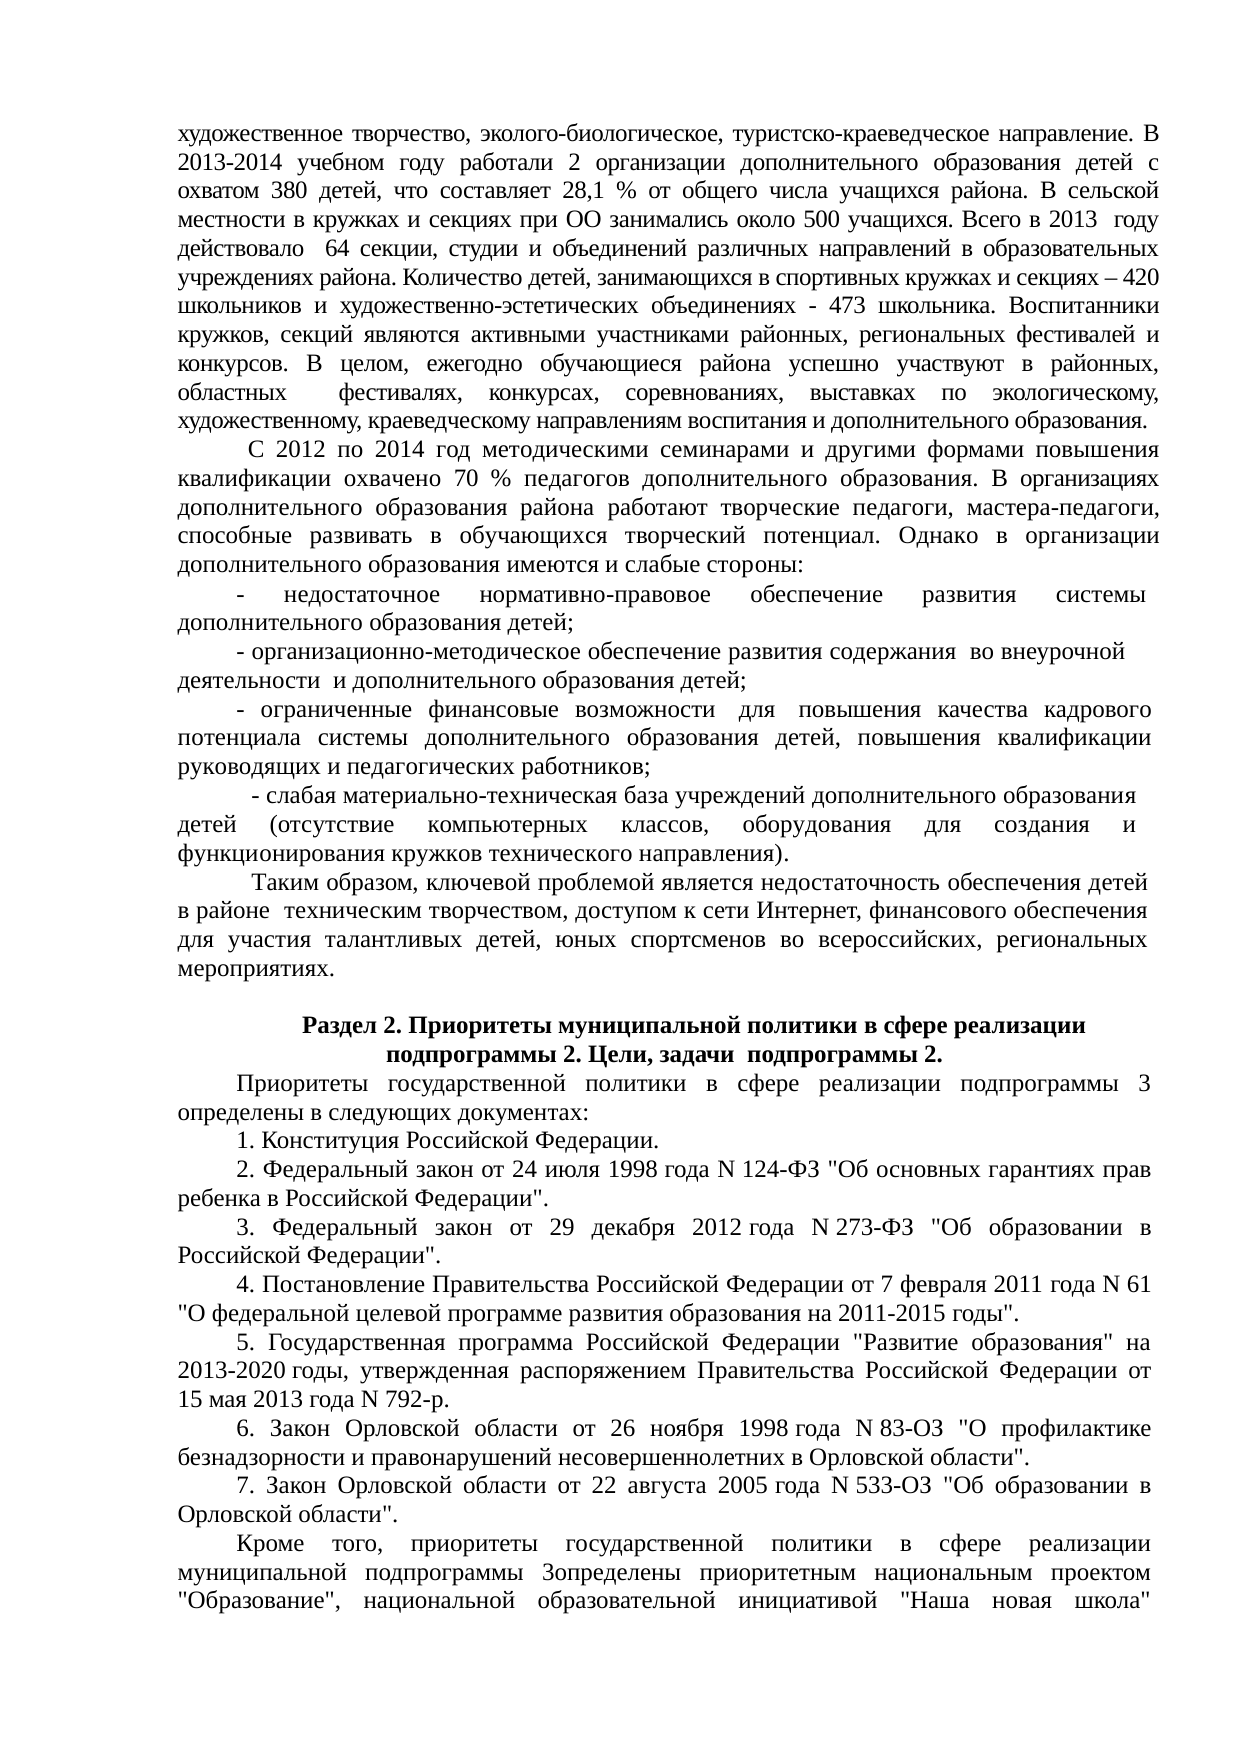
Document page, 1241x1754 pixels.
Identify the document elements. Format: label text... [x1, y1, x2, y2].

text Раздел 2. Приоритеты муниципальной политики в сфере реализации подпрограммы 2. Цели, задачи подпрограммы 2. [177, 1010, 1152, 1068]
text 6. Закон Орловской области от 26 ноября 1998 года N 83-ОЗ "О профилактике безнадзорности и правонарушений несовершеннолетних в Орловской области". [177, 1413, 1152, 1470]
text 7. Закон Орловской области от 22 августа 2005 года N 533-ОЗ "Об образовании в Орловской области". [177, 1470, 1152, 1528]
text Таким образом, ключевой проблемой является недостаточность обеспечения детей в районе техническим творчеством, доступом к сети Интернет, финансового обеспечения для участия талантливых детей, юных спортсменов во всероссийских, региональных мероприятиях. [177, 867, 1148, 982]
text - организационно-методическое обеспечение развития содержания во внеурочной деятельности и дополнительного образования детей; [177, 636, 1125, 694]
text С 2012 по 2014 год методическими семинарами и другими формами повышения квалификации охвачено 70 % педагогов дополнительного образования. В организациях дополнительного образования района работают творческие педагоги, мастера-педагоги, способные развивать в обучающихся творческий потенциал. Однако в организации дополнительного образования имеются и слабые стороны: [177, 434, 1160, 578]
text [177, 118, 1160, 434]
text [177, 1528, 1152, 1614]
text 2. Федеральный закон от 24 июля 1998 года N 124-ФЗ "Об основных гарантиях прав ребенка в Российской Федерации". [177, 1154, 1152, 1212]
text - ограниченные финансовые возможности для повышения качества кадрового потенциала системы дополнительного образования детей, повышения квалификации руководящих и педагогических работников; [177, 694, 1152, 780]
text 1. Конституция Российской Федерации. [177, 1125, 1152, 1154]
text 3. Федеральный закон от 29 декабря 2012 года N 273-ФЗ "Об образовании в Российской Федерации". [177, 1212, 1152, 1269]
text Приоритеты государственной политики в сфере реализации подпрограммы 3 определены в следующих документах: [177, 1068, 1152, 1125]
text 5. Государственная программа Российской Федерации "Развитие образования" на 2013-2020 годы, утвержденная распоряжением Правительства Российской Федерации от 15 мая 2013 года N 792-р. [177, 1327, 1152, 1413]
text 4. Постановление Правительства Российской Федерации от 7 февраля 2011 года N 61 "О федеральной целевой программе развития образования на 2011-2015 годы". [177, 1269, 1152, 1327]
text - недостаточное нормативно-правовое обеспечение развития системы дополнительного образования детей; [177, 579, 1146, 636]
text - слабая материально-техническая база учреждений дополнительного образования детей (отсутствие компьютерных классов, оборудования для создания и функционирования кружков технического направления). [177, 780, 1136, 867]
